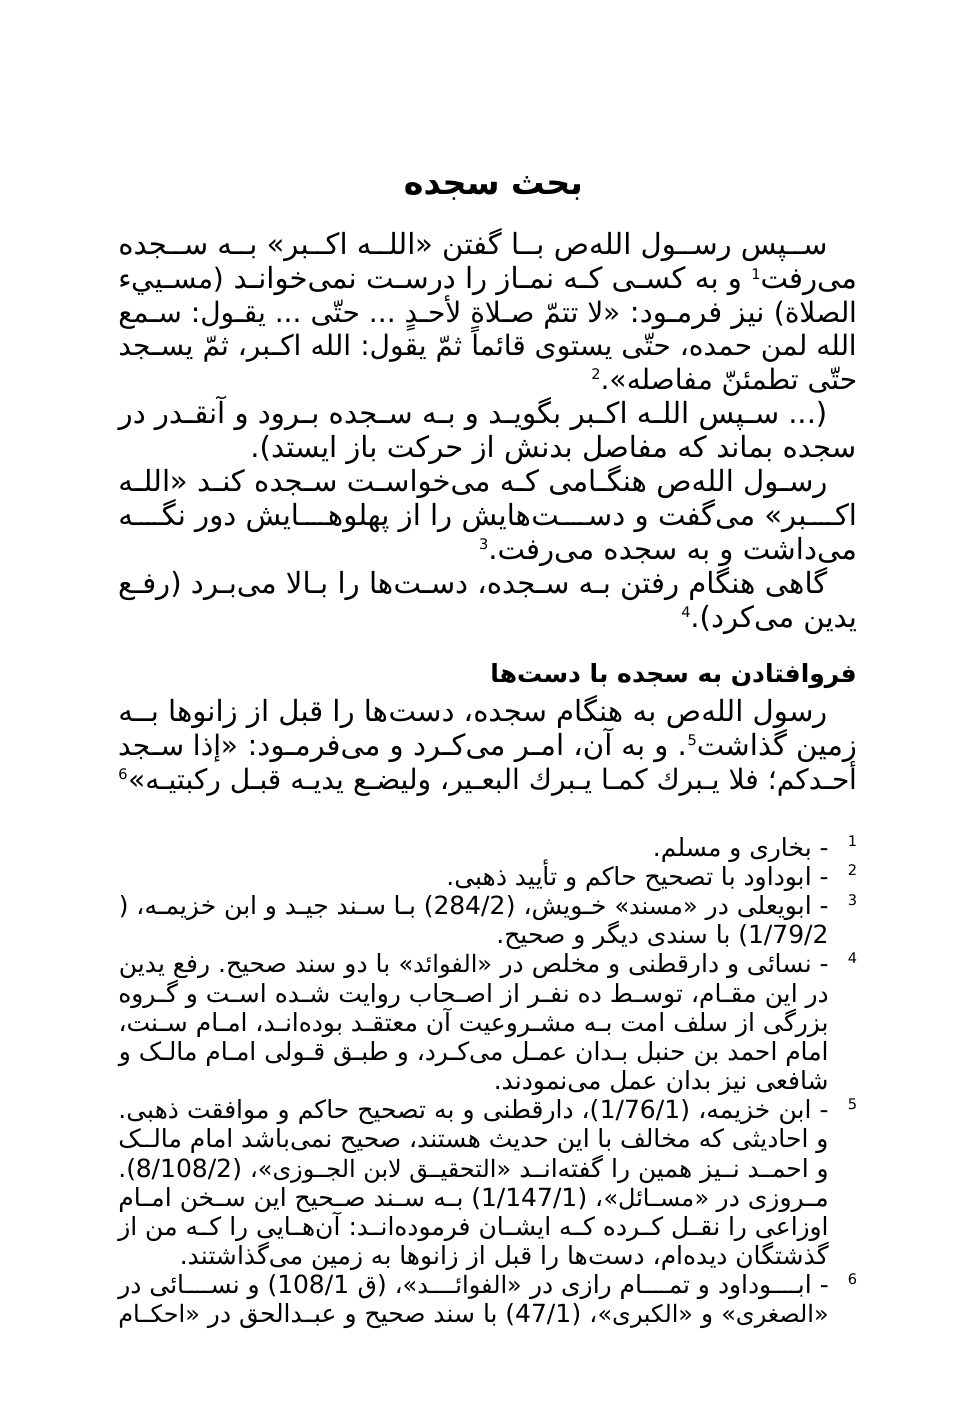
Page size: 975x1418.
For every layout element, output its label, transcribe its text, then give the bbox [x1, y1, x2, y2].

text رسول الله‌ص هنگامی که می‌خواست سجده کند «الله اکبر» می‌گفت و دست‌هایش را از پهلوهایش دور نگه می‌داشت و به سجده می‌رفت. [118, 464, 857, 566]
text بحث سجده [118, 164, 857, 203]
text سپس رسول الله‌ص با گفتن «الله اکبر» به سجده می‌رفت و به کسی که نماز را درست نمی‌خواند (مسیيء الصلاة) نیز فرمود: «لا تتمّ صلاة لأحدٍ ... حتّی ... یقول: سمع الله لمن حمده، حتّی یستوی قائماً ثمّ یقول: الله اكبر، ثمّ یسجد حتّی تطمئنّ مفاصله». [118, 228, 857, 396]
text رسول الله‌ص به هنگام سجده، دست‌ها را قبل از زانوها به زمین گذاشت. و به آن، امر می‌کرد و می‌فرمود: «إذا سجد أحدكم؛ فلا یبرك كما یبرك البعیر، ولیضع یدیه قبل ركبتیه» (هرگاه یکی از شما به سجده رفت، مانند شتر، زانو نزند بلکه دست‌ها را قبل از زانوهایش بر زمین بگذارد). [118, 694, 857, 796]
text (... سپس الله اکبر بگوید و به سجده برود و آنقدر در سجده بماند که مفاصل بدنش از حرکت باز ایستد). [118, 396, 857, 464]
text گاهی هنگام رفتن به سجده، دست‌ها را بالا می‌برد (رفع یدین می‌کرد). [118, 566, 857, 634]
text فروافتادن به سجده با دست‌ها [118, 659, 857, 688]
